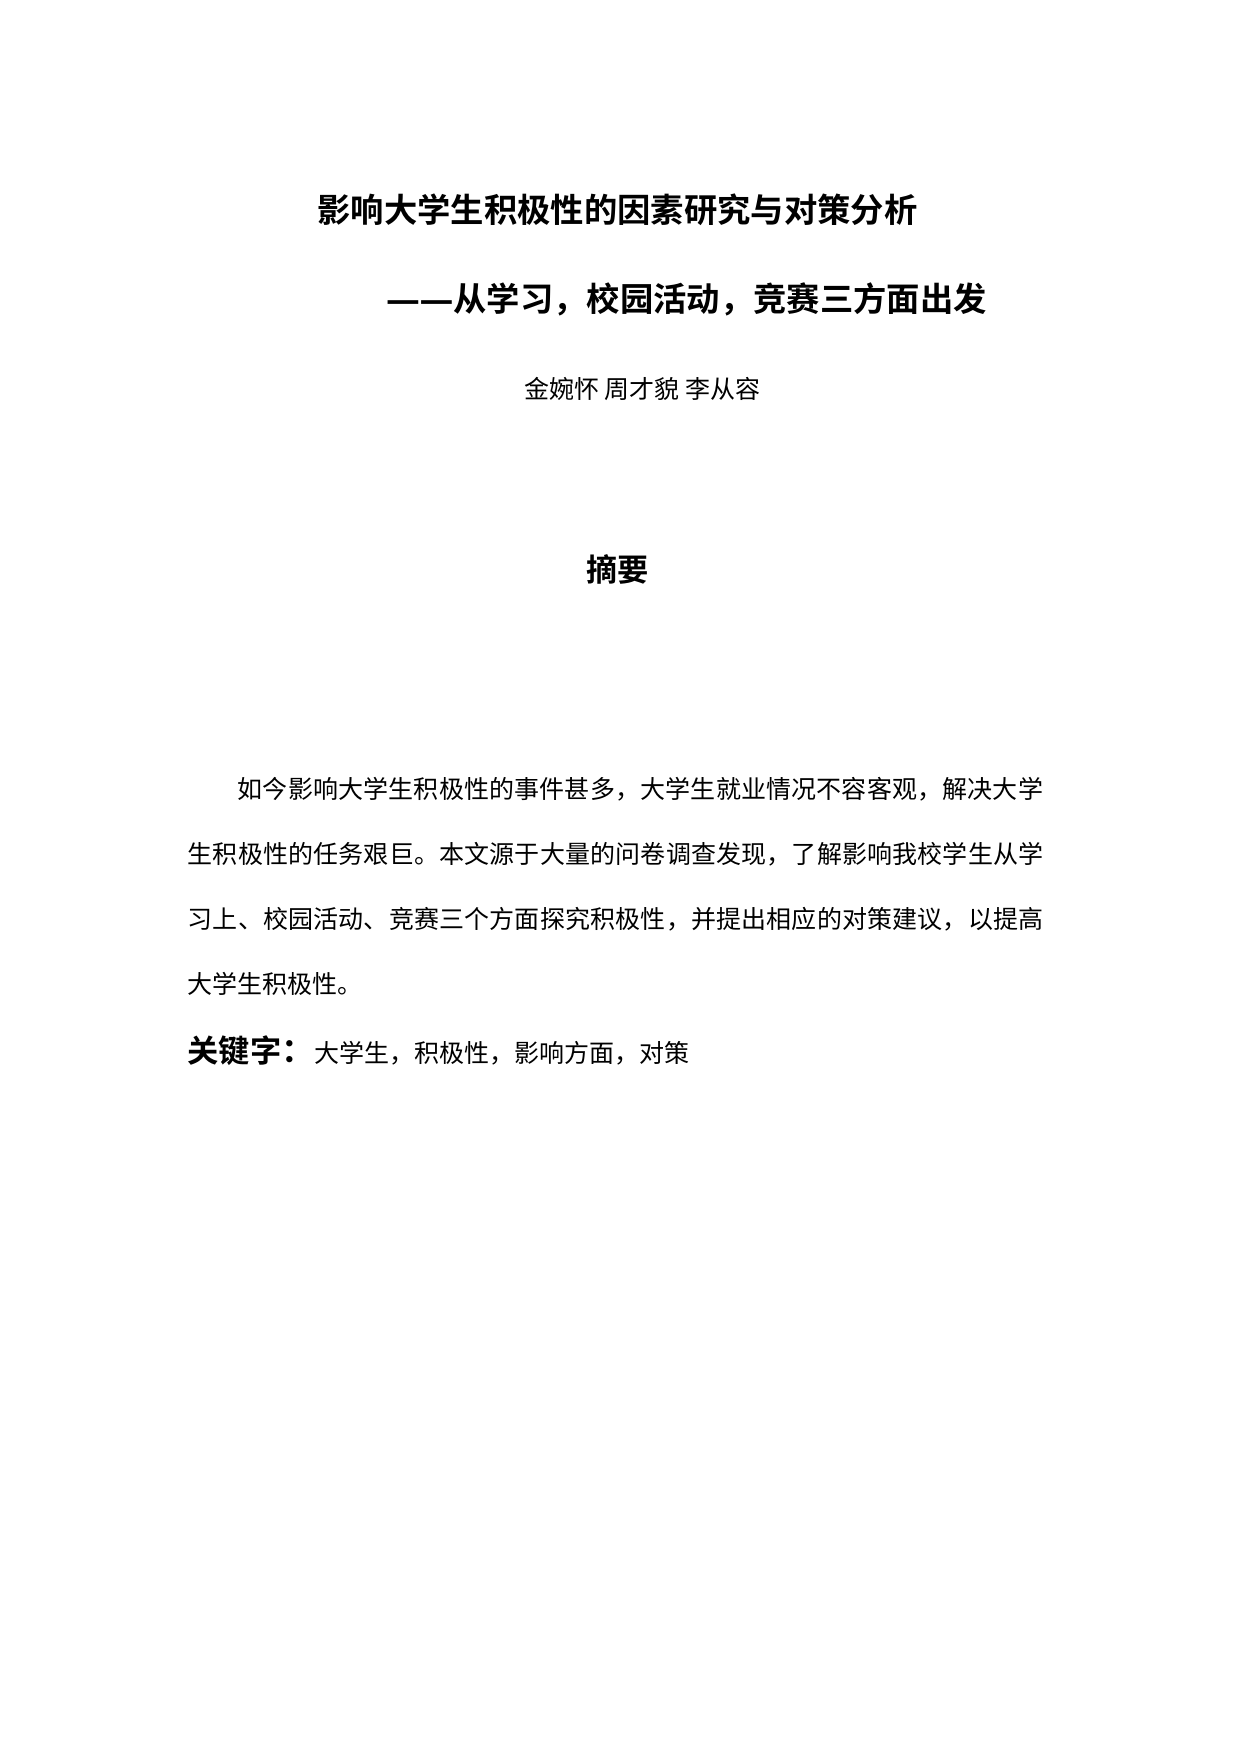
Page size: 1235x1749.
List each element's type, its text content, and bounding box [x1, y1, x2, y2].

text 如今影响大学生积极性的事件甚多，大学生就业情况不容客观，解决大学生积极性的任务艰巨。本文源于大量的问卷调查发现，了解影响我校学生从学习上、校园活动、竞赛三个方面探究积极性，并提出相应的对策建议，以提高大学生积极性。 [187, 755, 1047, 1015]
text 金婉怀 周才貌 李从容 [187, 355, 1047, 420]
text 关键字：大学生，积极性，影响方面，对策 [187, 1015, 1047, 1080]
text 影响大学生积极性的因素研究与对策分析 [187, 175, 1047, 240]
text 摘要 [187, 535, 1047, 600]
text ——从学习，校园活动，竞赛三方面出发 [187, 265, 1047, 330]
